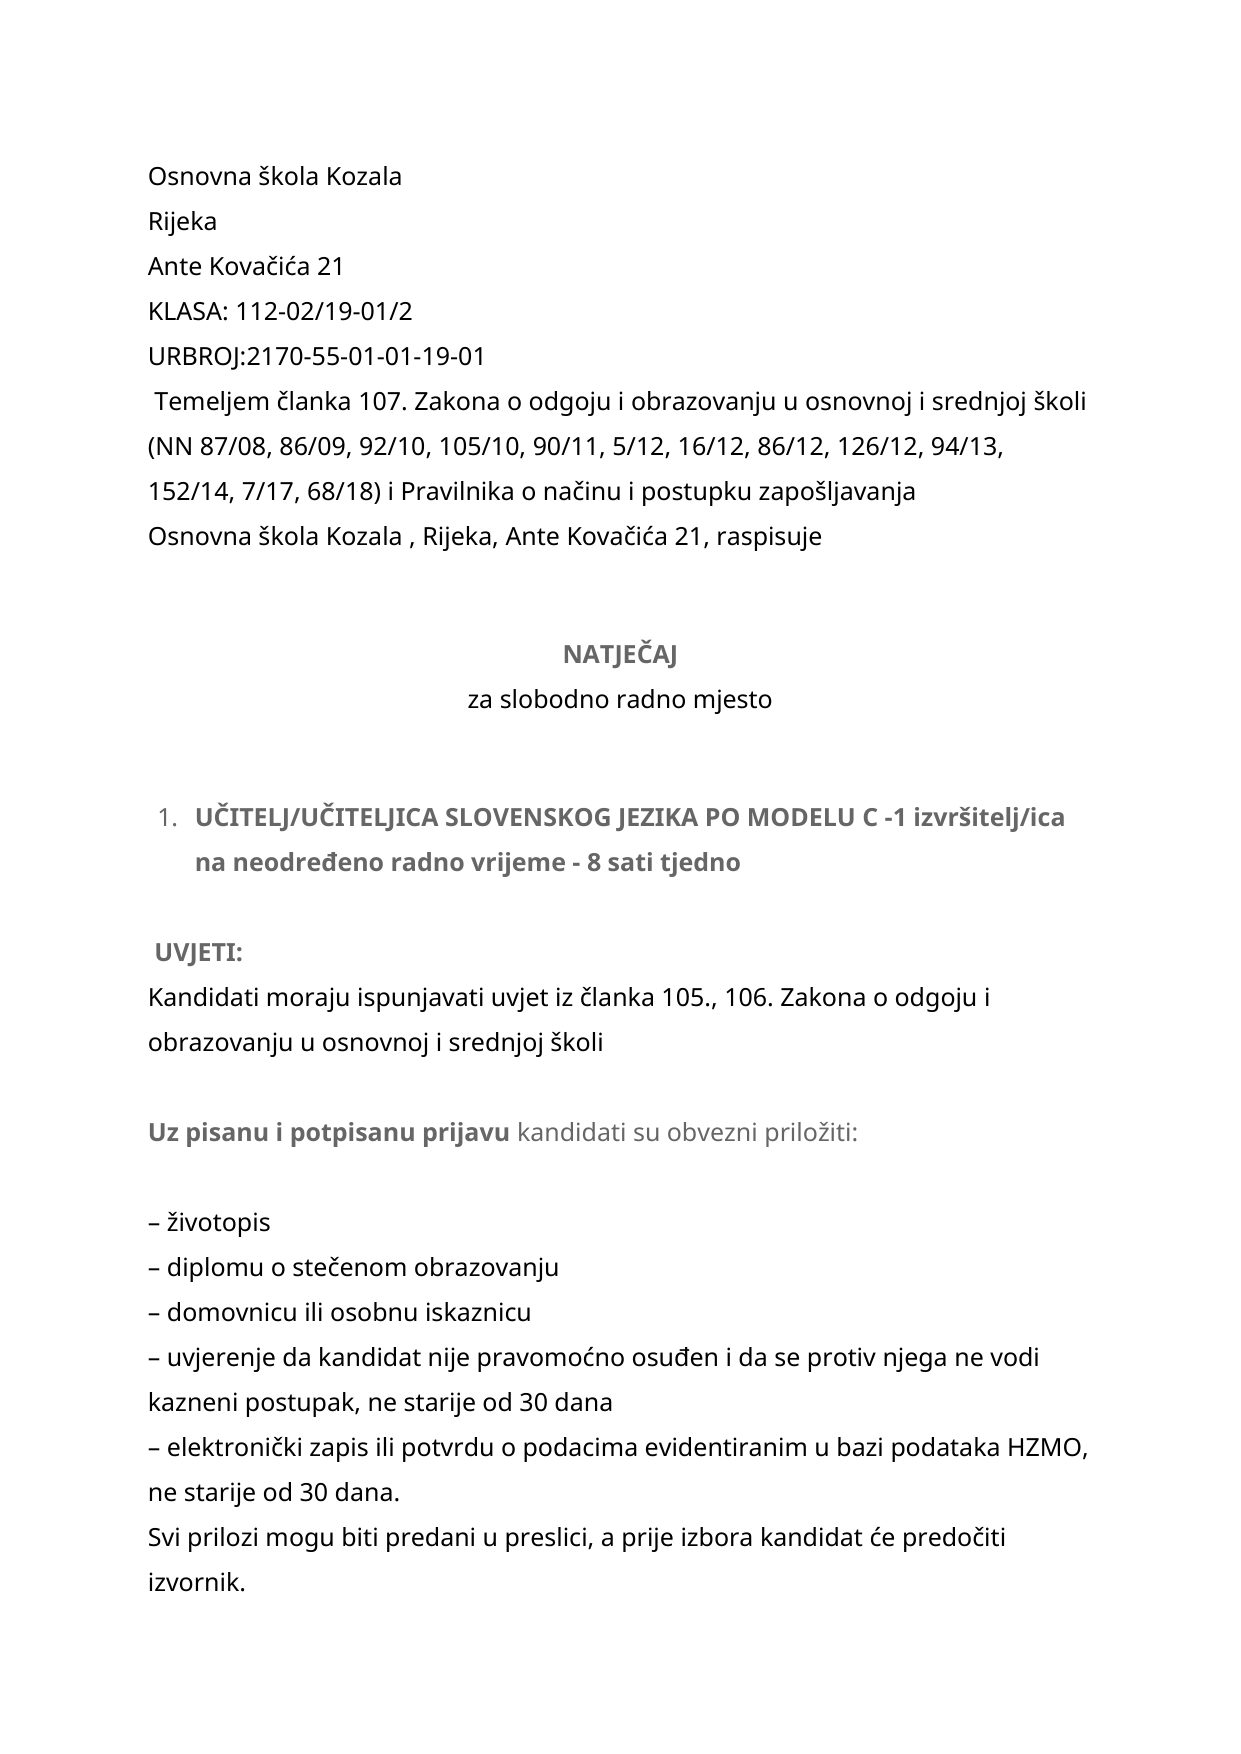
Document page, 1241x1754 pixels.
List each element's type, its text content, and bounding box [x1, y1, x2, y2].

text Osnovna škola Kozala [148, 148, 1093, 193]
text NATJEČAJ [148, 626, 1093, 671]
text Osnovna škola Kozala , Rijeka, Ante Kovačića 21, raspisuje [148, 508, 1093, 553]
list UČITELJ/UČITELJICA SLOVENSKOG JEZIKA PO MODELU C -1 izvršitelj/ica na neodređeno radno vrijeme - 8 sati tjedno [157, 789, 1093, 879]
text URBROJ:2170-55-01-01-19-01 [148, 328, 1093, 373]
text Uz pisanu i potpisanu prijavu kandidati su obvezni priložiti: [148, 1104, 1093, 1149]
text KLASA: 112-02/19-01/2 [148, 283, 1093, 328]
text Ante Kovačića 21 [148, 238, 1093, 283]
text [148, 1149, 1093, 1599]
text Rijeka [148, 193, 1093, 238]
text za slobodno radno mjesto [148, 671, 1093, 716]
text UVJETI: Kandidati moraju ispunjavati uvjet iz članka 105., 106. Zakona o odgoju i obrazovanju u osnovnoj i srednjoj školi [148, 924, 1093, 1059]
text Temeljem članka 107. Zakona o odgoju i obrazovanju u osnovnoj i srednjoj školi (NN 87/08, 86/09, 92/10, 105/10, 90/11, 5/12, 16/12, 86/12, 126/12, 94/13, 152/14, 7/17, 68/18) i Pravilnika o načinu i postupku zapošljavanja [148, 373, 1093, 508]
